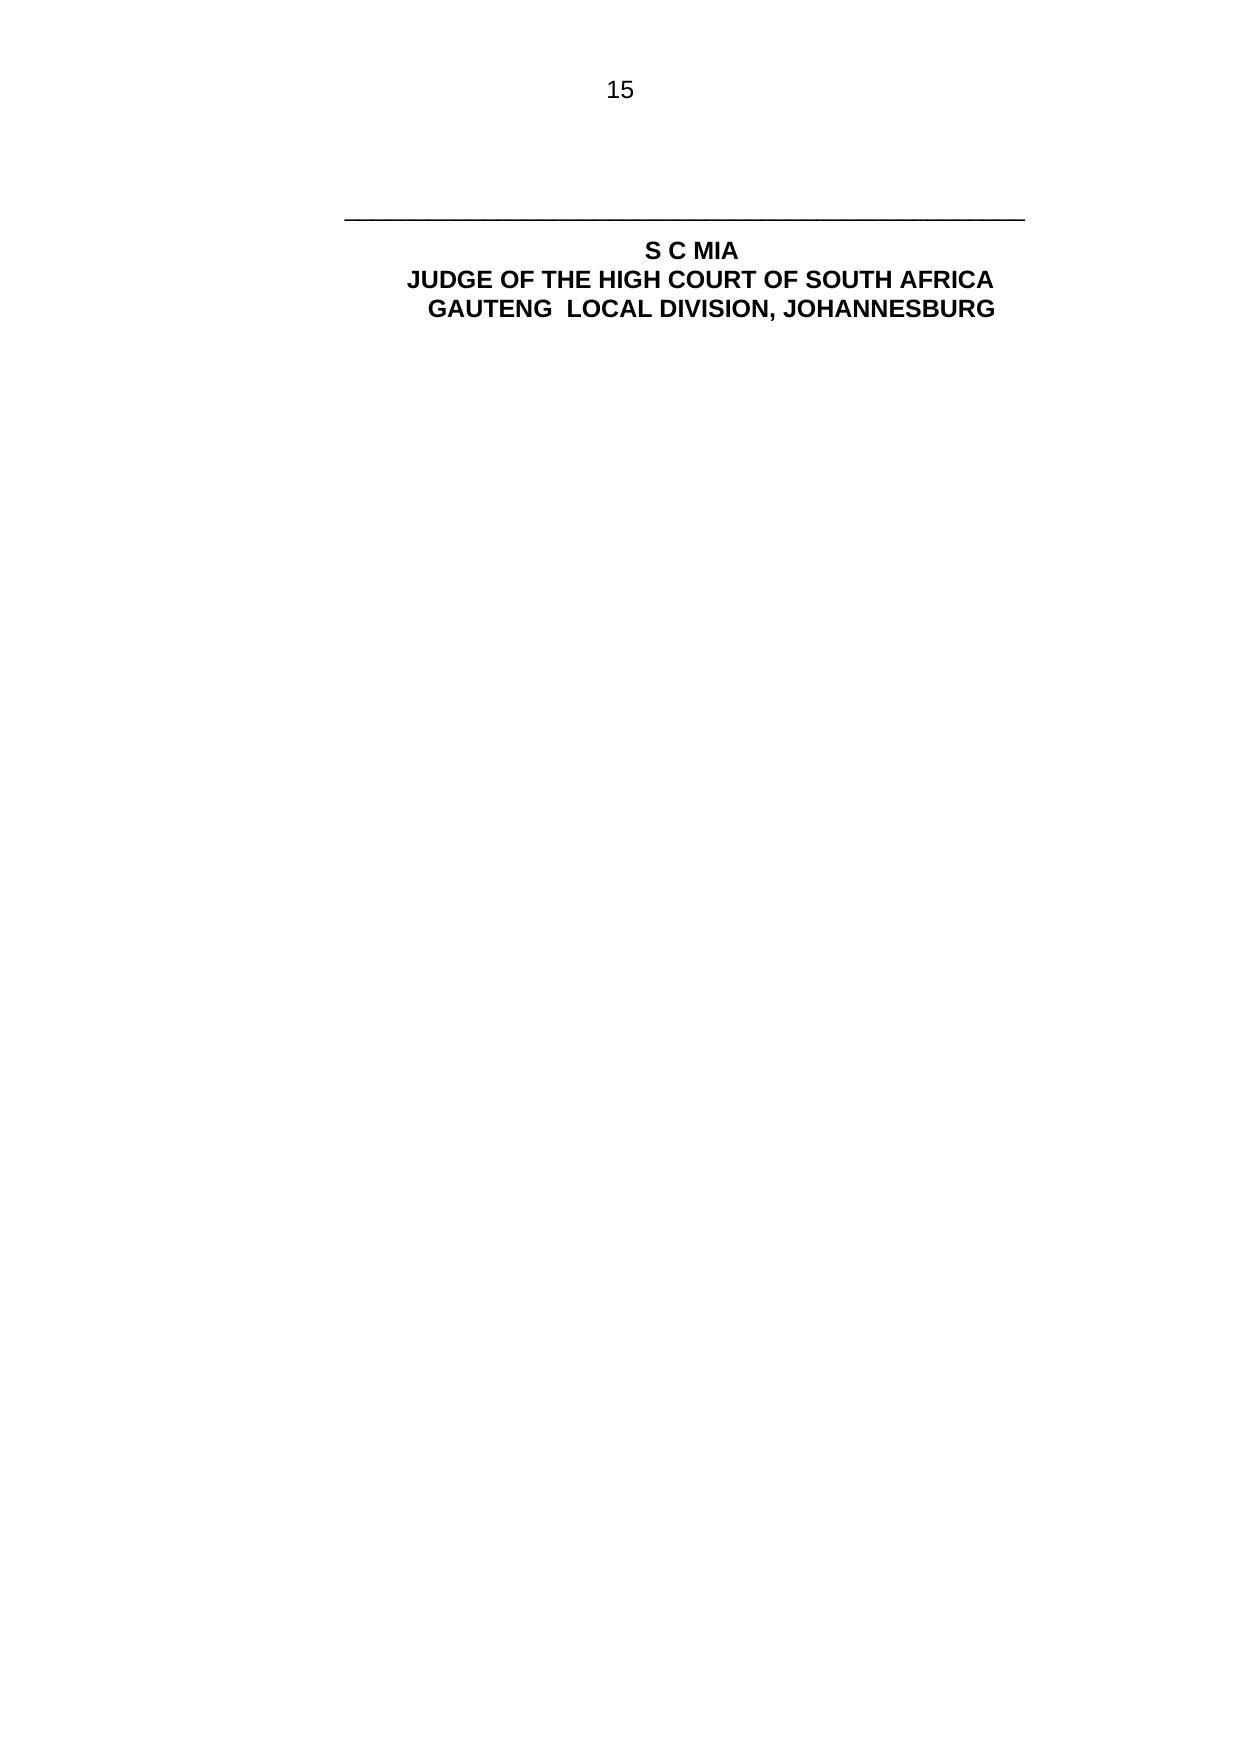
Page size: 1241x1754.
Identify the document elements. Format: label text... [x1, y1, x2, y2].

text JUDGE OF THE HIGH COURT OF SOUTH AFRICA [187, 265, 1053, 294]
text GAUTENG LOCAL DIVISION, JOHANNESBURG [187, 294, 1053, 322]
text S C MIA [187, 236, 1053, 265]
text _________________________________________________ [187, 193, 1053, 222]
